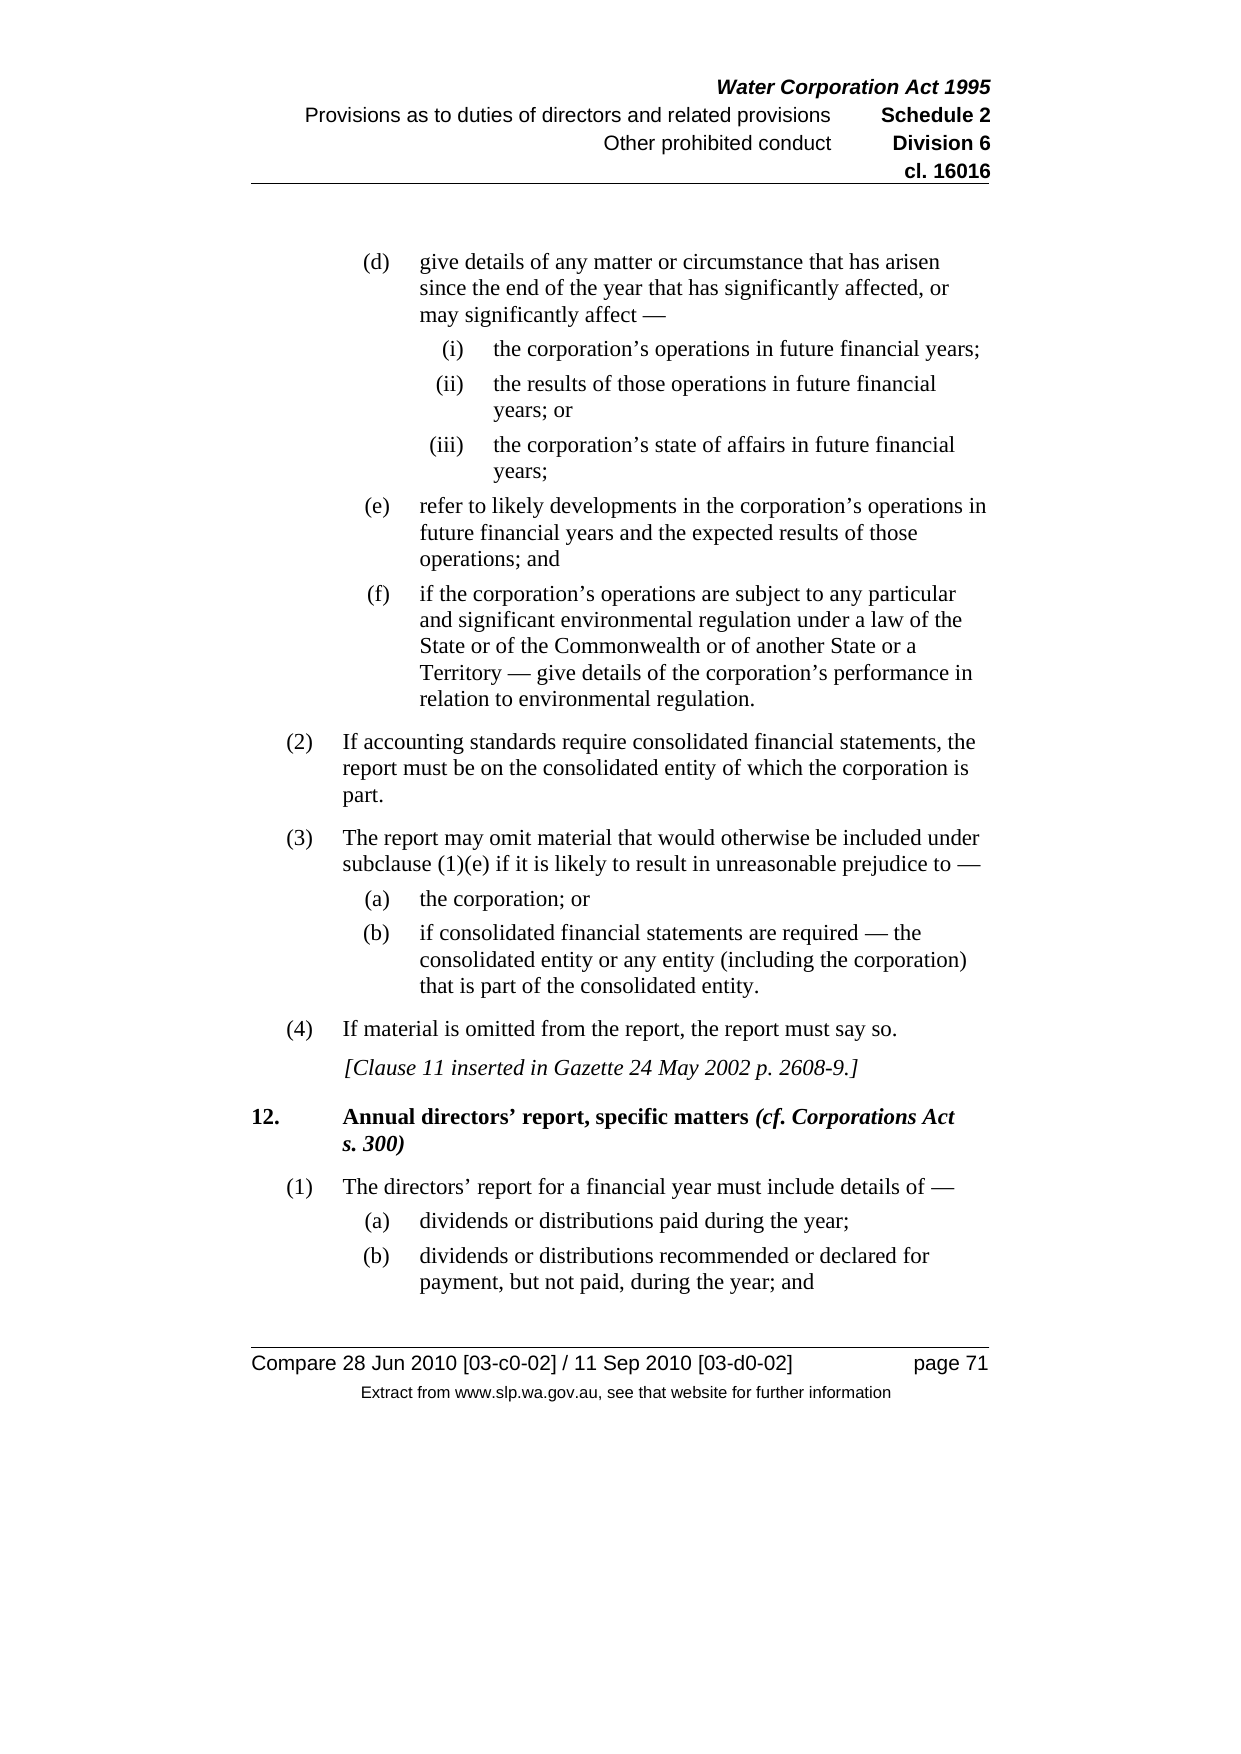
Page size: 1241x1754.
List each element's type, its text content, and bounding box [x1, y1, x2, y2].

text (b) dividends or distributions recommended or declared for payment, but not paid, during the year; and [251, 1242, 989, 1295]
text (b) if consolidated financial statements are required — the consolidated entity or any entity (including the corporation) that is part of the consolidated entity. [251, 919, 989, 998]
text (3) The report may omit material that would otherwise be included under subclause (1)(e) if it is likely to result in unreasonable prejudice to — [251, 824, 989, 876]
text (2) If accounting standards require consolidated financial statements, the report must be on the consolidated entity of which the corporation is part. [251, 728, 989, 807]
text (a) dividends or distributions paid during the year; [251, 1207, 989, 1234]
text (e) refer to likely developments in the corporation’s operations in future financial years and the expected results of those operations; and [251, 492, 989, 571]
text (f) if the corporation’s operations are subject to any particular and significant environmental regulation under a law of the State or of the Commonwealth or of another State or a Territory — give details of the corporation’s performance in relation to environmental regulation. [251, 579, 989, 711]
text (ii) the results of those operations in future financial years; or [251, 370, 989, 423]
text (1) The directors’ report for a financial year must include details of — [251, 1173, 989, 1199]
text (a) the corporation; or [251, 885, 989, 911]
text (4) If material is omitted from the report, the report must say so. [251, 1015, 989, 1042]
text (i) the corporation’s operations in future financial years; [251, 335, 989, 362]
text (iii) the corporation’s state of affairs in future financial years; [251, 431, 989, 484]
text (d) give details of any matter or circumstance that has arisen since the end of the year that has significantly affected, or may significantly affect — [251, 248, 989, 327]
subtitle 12. Annual directors’ report, specific matters (cf. Corporations Act s. 300) [251, 1103, 989, 1156]
text [Clause 11 inserted in Gazette 24 May 2002 p. 2608-9.] [251, 1054, 989, 1080]
